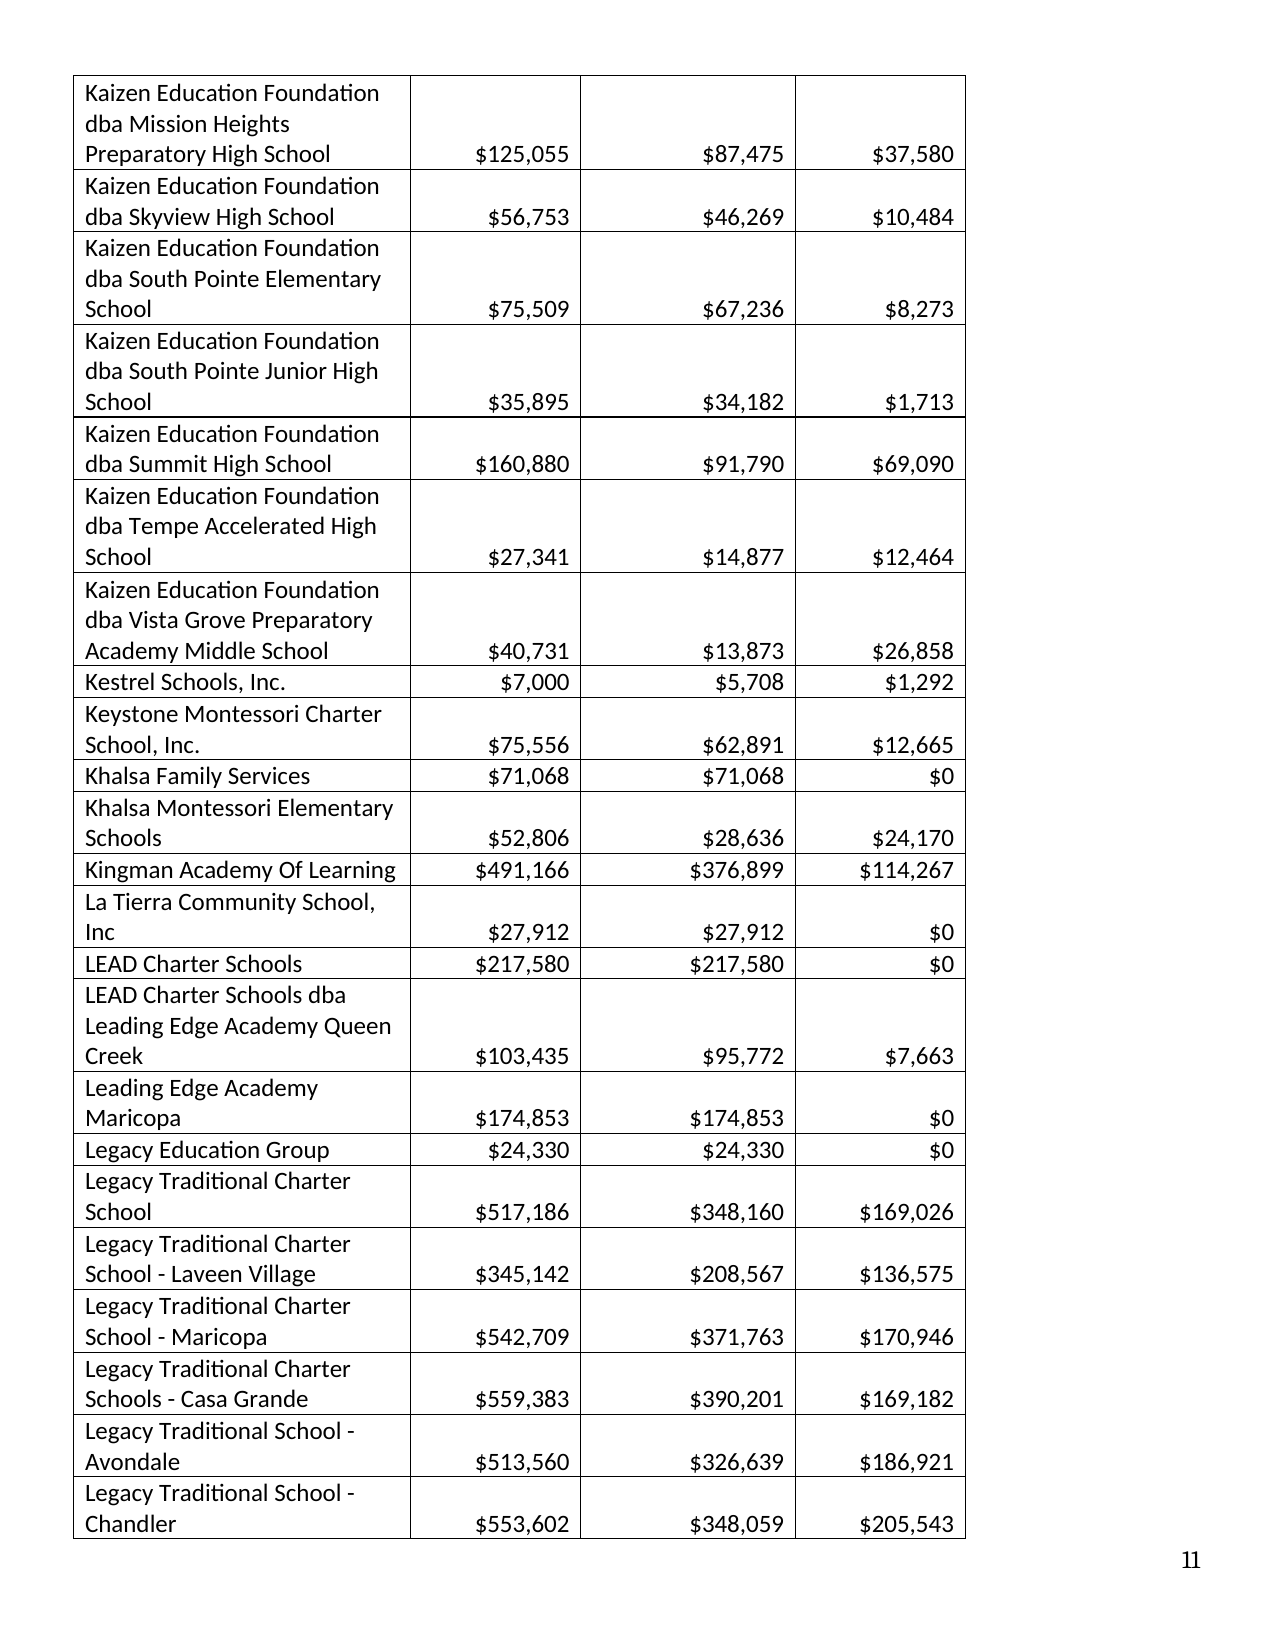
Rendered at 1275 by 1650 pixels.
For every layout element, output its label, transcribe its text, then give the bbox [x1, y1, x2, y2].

table_cell $186,921 [796, 1415, 965, 1476]
table_cell $91,790 [581, 418, 795, 479]
table_cell $87,475 [581, 76, 795, 169]
table_cell Kaizen Education Foundation dba Tempe Accelerated High School [74, 480, 410, 572]
table_cell $169,026 [796, 1166, 965, 1227]
table_cell $24,330 [581, 1134, 795, 1164]
table_cell Leading Edge Academy Maricopa [74, 1072, 410, 1133]
table_cell $27,912 [411, 886, 580, 947]
table_cell $553,602 [411, 1477, 580, 1538]
table_cell $0 [796, 948, 965, 978]
table_cell $95,772 [581, 979, 795, 1071]
table_cell $174,853 [411, 1072, 580, 1133]
table_cell $174,853 [581, 1072, 795, 1133]
table_cell $14,877 [581, 480, 795, 572]
table_cell $40,731 [411, 573, 580, 665]
table_cell $205,543 [796, 1477, 965, 1538]
table_cell $67,236 [581, 232, 795, 324]
table_cell $13,873 [581, 573, 795, 665]
table_cell $69,090 [796, 418, 965, 479]
table_cell $46,269 [581, 170, 795, 231]
table_cell Legacy Traditional School - Avondale [74, 1415, 410, 1476]
table_cell $0 [796, 1134, 965, 1164]
table_cell $348,160 [581, 1166, 795, 1227]
table_cell La Tierra Community School, Inc [74, 886, 410, 947]
table_cell Kaizen Education Foundation dba Mission Heights Preparatory High School [74, 76, 410, 169]
table_cell $0 [796, 1072, 965, 1133]
table_cell $71,068 [581, 760, 795, 791]
table_cell $326,639 [581, 1415, 795, 1476]
table_cell $160,880 [411, 418, 580, 479]
table_cell $71,068 [411, 760, 580, 791]
table_cell $390,201 [581, 1353, 795, 1414]
table_cell $371,763 [581, 1290, 795, 1352]
table_cell $0 [796, 760, 965, 791]
table_cell $517,186 [411, 1166, 580, 1227]
table_cell $345,142 [411, 1228, 580, 1289]
table_cell $513,560 [411, 1415, 580, 1476]
table_cell $28,636 [581, 792, 795, 853]
table_cell $5,708 [581, 666, 795, 697]
table_cell Legacy Traditional Charter School - Laveen Village [74, 1228, 410, 1289]
table_cell $136,575 [796, 1228, 965, 1289]
table_cell LEAD Charter Schools dba Leading Edge Academy Queen Creek [74, 979, 410, 1071]
table_cell $114,267 [796, 854, 965, 884]
table_cell Kingman Academy Of Learning [74, 854, 410, 884]
table_cell $12,464 [796, 480, 965, 572]
table_cell LEAD Charter Schools [74, 948, 410, 978]
table_cell Khalsa Family Services [74, 760, 410, 791]
table_cell Legacy Traditional Charter School [74, 1166, 410, 1227]
table_cell Kaizen Education Foundation dba Skyview High School [74, 170, 410, 231]
table_cell $24,170 [796, 792, 965, 853]
table_cell $62,891 [581, 698, 795, 759]
table_cell $170,946 [796, 1290, 965, 1352]
table_cell $217,580 [581, 948, 795, 978]
table_cell $8,273 [796, 232, 965, 324]
table_cell $27,912 [581, 886, 795, 947]
table_cell $7,000 [411, 666, 580, 697]
table_cell $34,182 [581, 325, 795, 416]
table_cell $24,330 [411, 1134, 580, 1164]
table_cell $169,182 [796, 1353, 965, 1414]
table_cell $7,663 [796, 979, 965, 1071]
table_cell Kaizen Education Foundation dba South Pointe Junior High School [74, 325, 410, 416]
table_cell $75,556 [411, 698, 580, 759]
table_cell $1,292 [796, 666, 965, 697]
table_cell Legacy Traditional Charter Schools - Casa Grande [74, 1353, 410, 1414]
table_cell $376,899 [581, 854, 795, 884]
table_cell $348,059 [581, 1477, 795, 1538]
table_cell $27,341 [411, 480, 580, 572]
table_cell $52,806 [411, 792, 580, 853]
table_cell $1,713 [796, 325, 965, 416]
table_cell $542,709 [411, 1290, 580, 1352]
table_cell $0 [796, 886, 965, 947]
table_cell Khalsa Montessori Elementary Schools [74, 792, 410, 853]
table_cell Kaizen Education Foundation dba Summit High School [74, 418, 410, 479]
table_cell Kestrel Schools, Inc. [74, 666, 410, 697]
table_cell Legacy Education Group [74, 1134, 410, 1164]
table_cell $217,580 [411, 948, 580, 978]
table_cell $491,166 [411, 854, 580, 884]
table_cell Legacy Traditional Charter School - Maricopa [74, 1290, 410, 1352]
table_cell $10,484 [796, 170, 965, 231]
table_cell $103,435 [411, 979, 580, 1071]
table_cell Keystone Montessori Charter School, Inc. [74, 698, 410, 759]
table_cell $35,895 [411, 325, 580, 416]
table_cell $208,567 [581, 1228, 795, 1289]
table_cell $56,753 [411, 170, 580, 231]
table_cell Kaizen Education Foundation dba Vista Grove Preparatory Academy Middle School [74, 573, 410, 665]
table_cell $12,665 [796, 698, 965, 759]
table_cell $125,055 [411, 76, 580, 169]
table_cell Kaizen Education Foundation dba South Pointe Elementary School [74, 232, 410, 324]
table_cell Legacy Traditional School - Chandler [74, 1477, 410, 1538]
table_cell $26,858 [796, 573, 965, 665]
table_cell $37,580 [796, 76, 965, 169]
table_cell $75,509 [411, 232, 580, 324]
table_cell $559,383 [411, 1353, 580, 1414]
